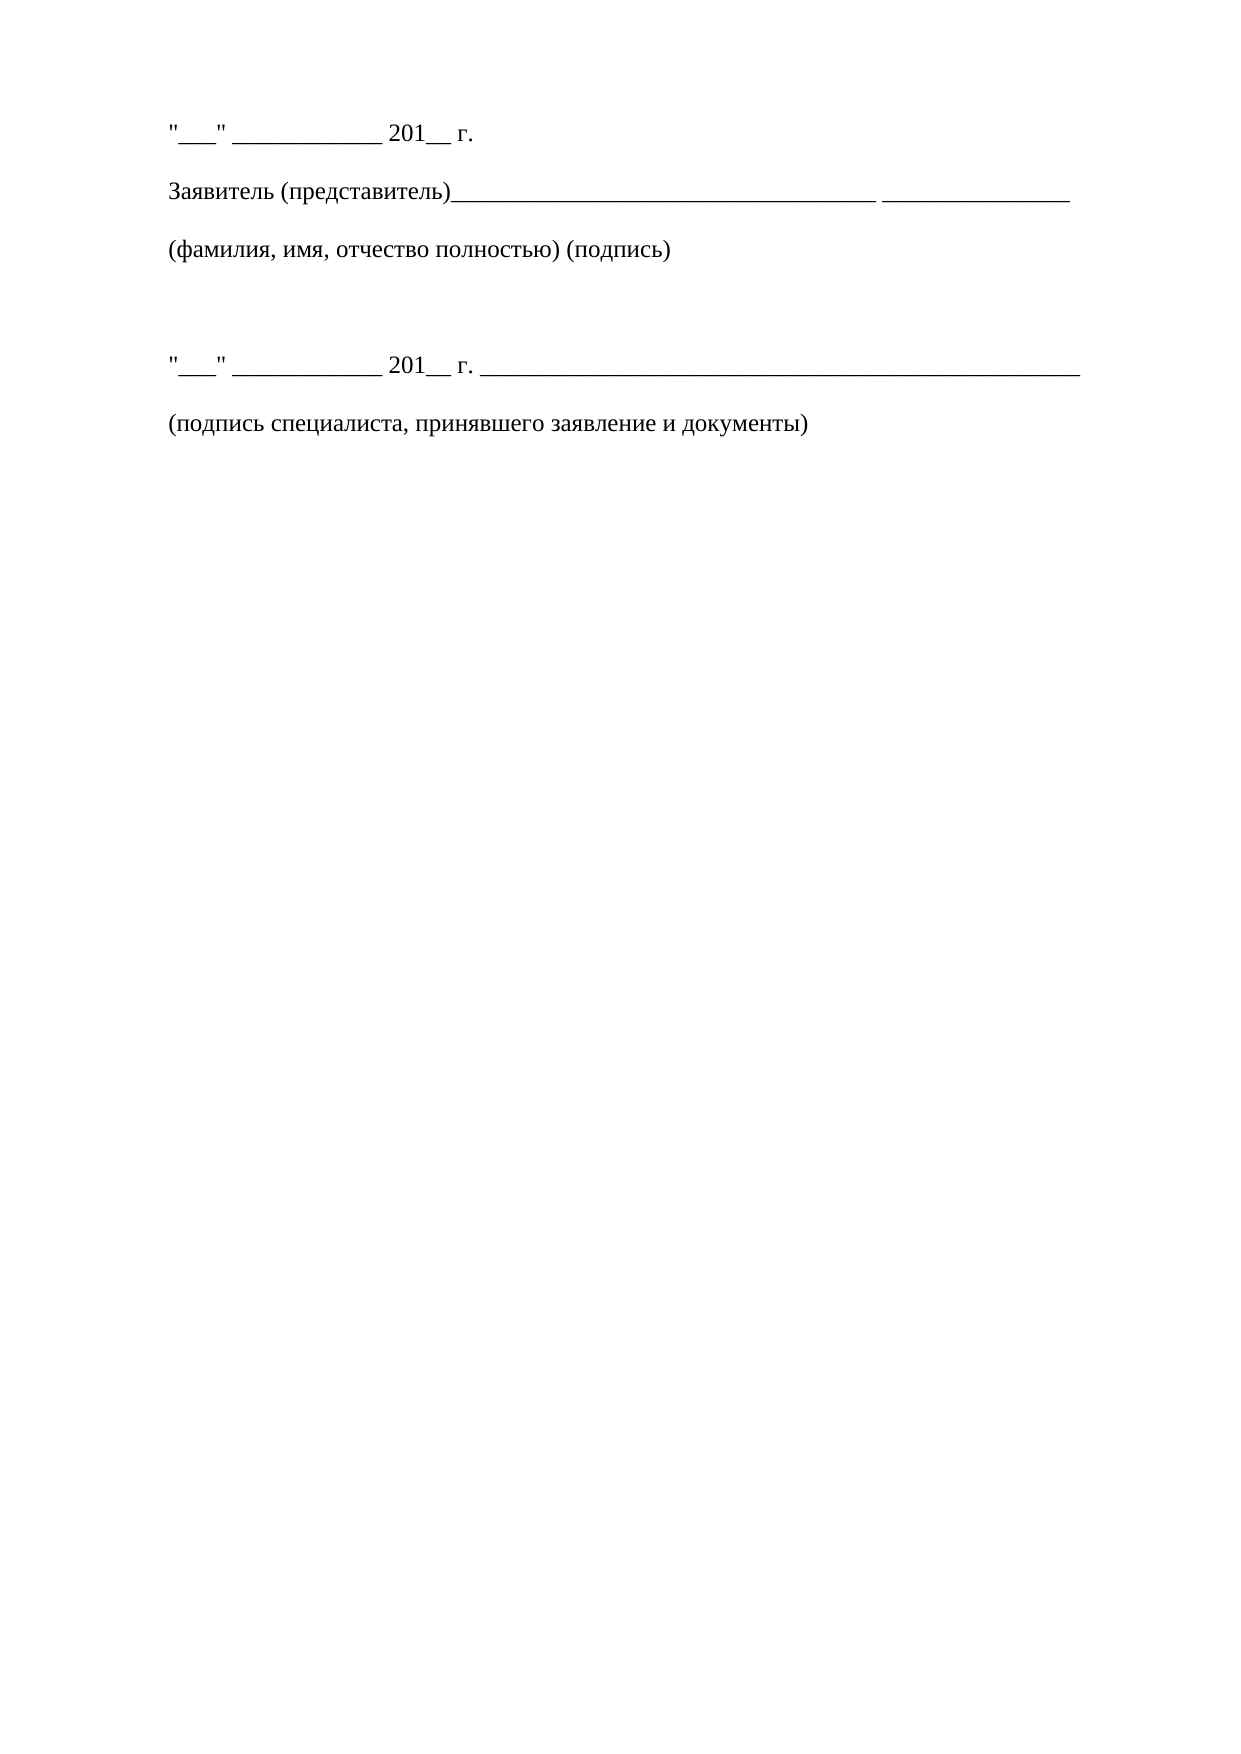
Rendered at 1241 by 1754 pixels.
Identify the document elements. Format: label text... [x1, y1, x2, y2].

text (фамилия, имя, отчество полностью) (подпись) [118, 234, 1152, 263]
text (подпись специалиста, принявшего заявление и документы) [118, 408, 1152, 436]
text "___" ____________ 201__ г. ________________________________________________ [118, 350, 1152, 378]
text "___" ____________ 201__ г. [118, 118, 1152, 147]
text Заявитель (представитель)__________________________________ _______________ [118, 176, 1152, 205]
